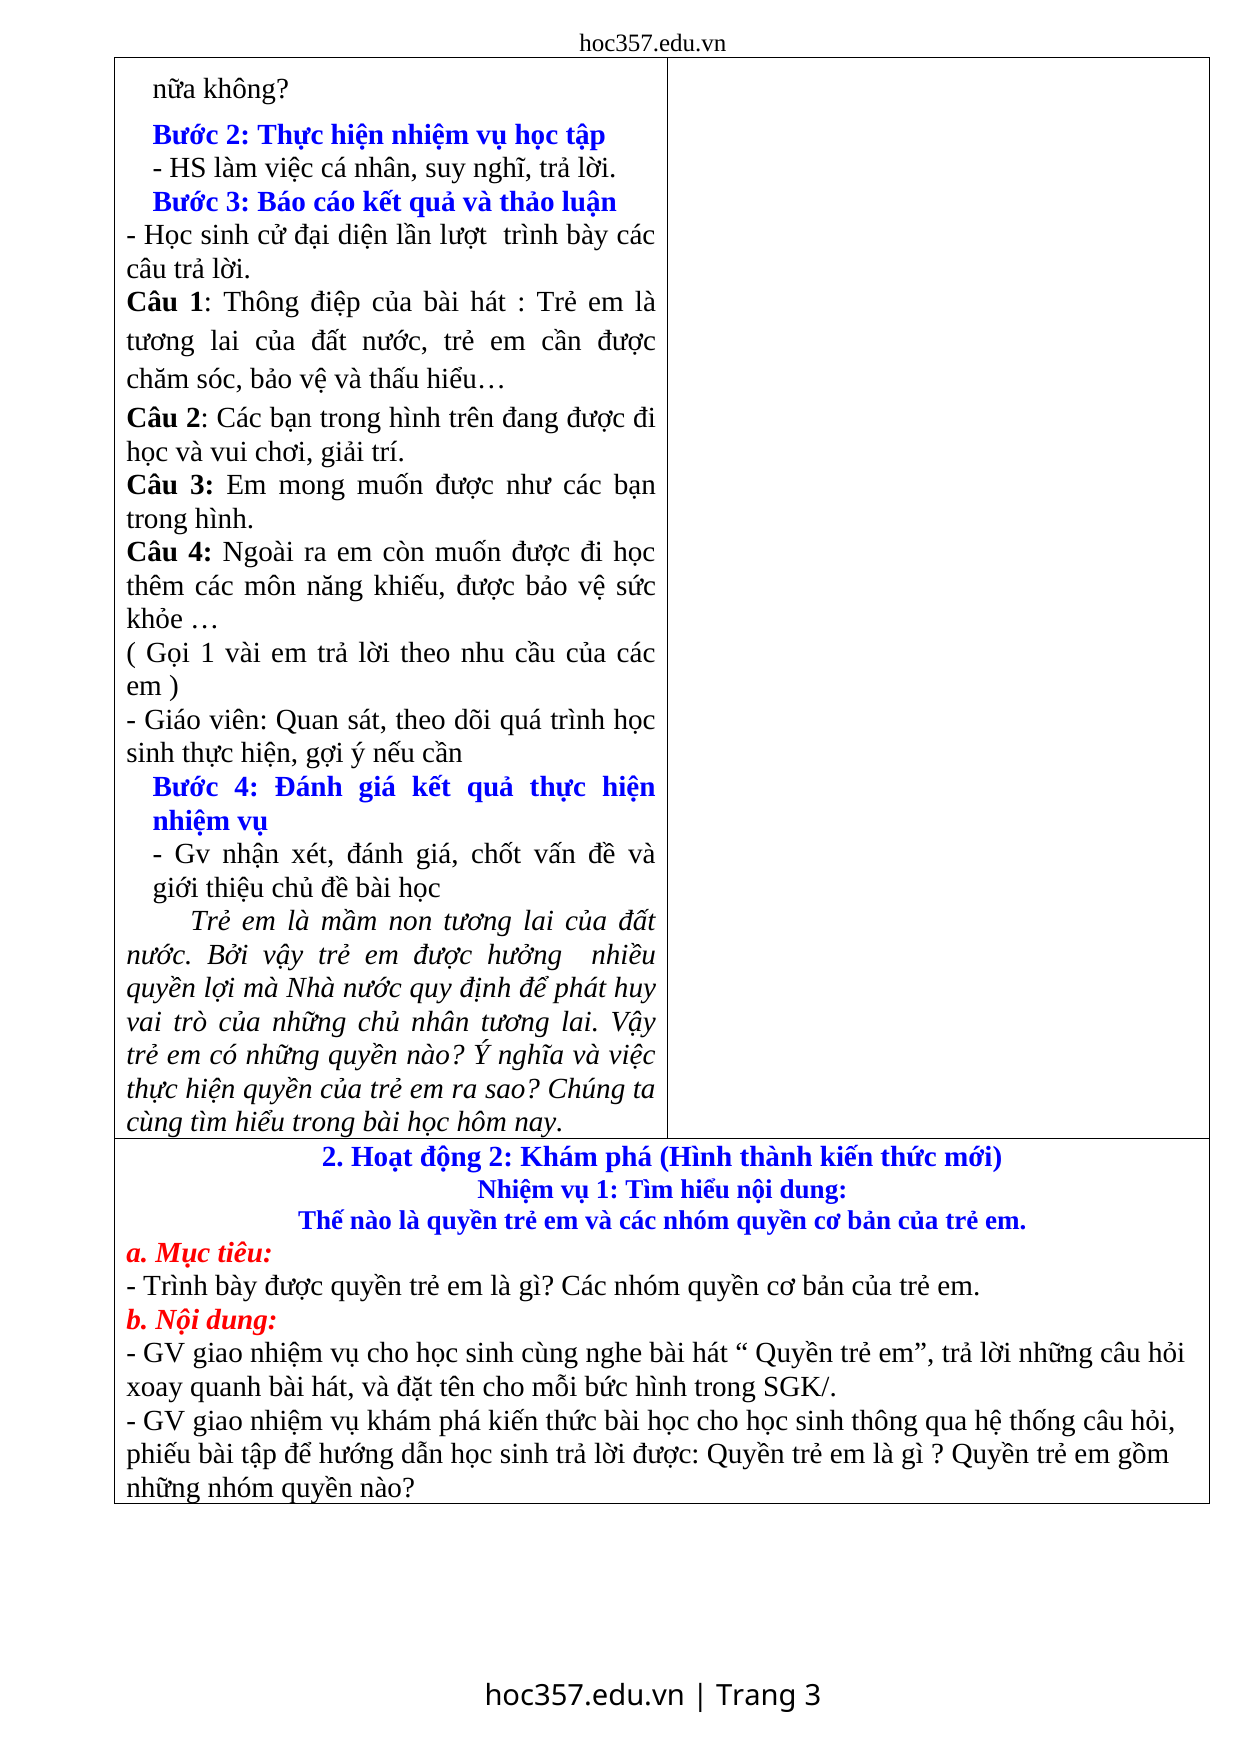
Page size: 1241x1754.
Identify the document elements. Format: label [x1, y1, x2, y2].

table_cell [668, 58, 1209, 1138]
table_cell [115, 58, 667, 1138]
table_cell [115, 1139, 1209, 1503]
